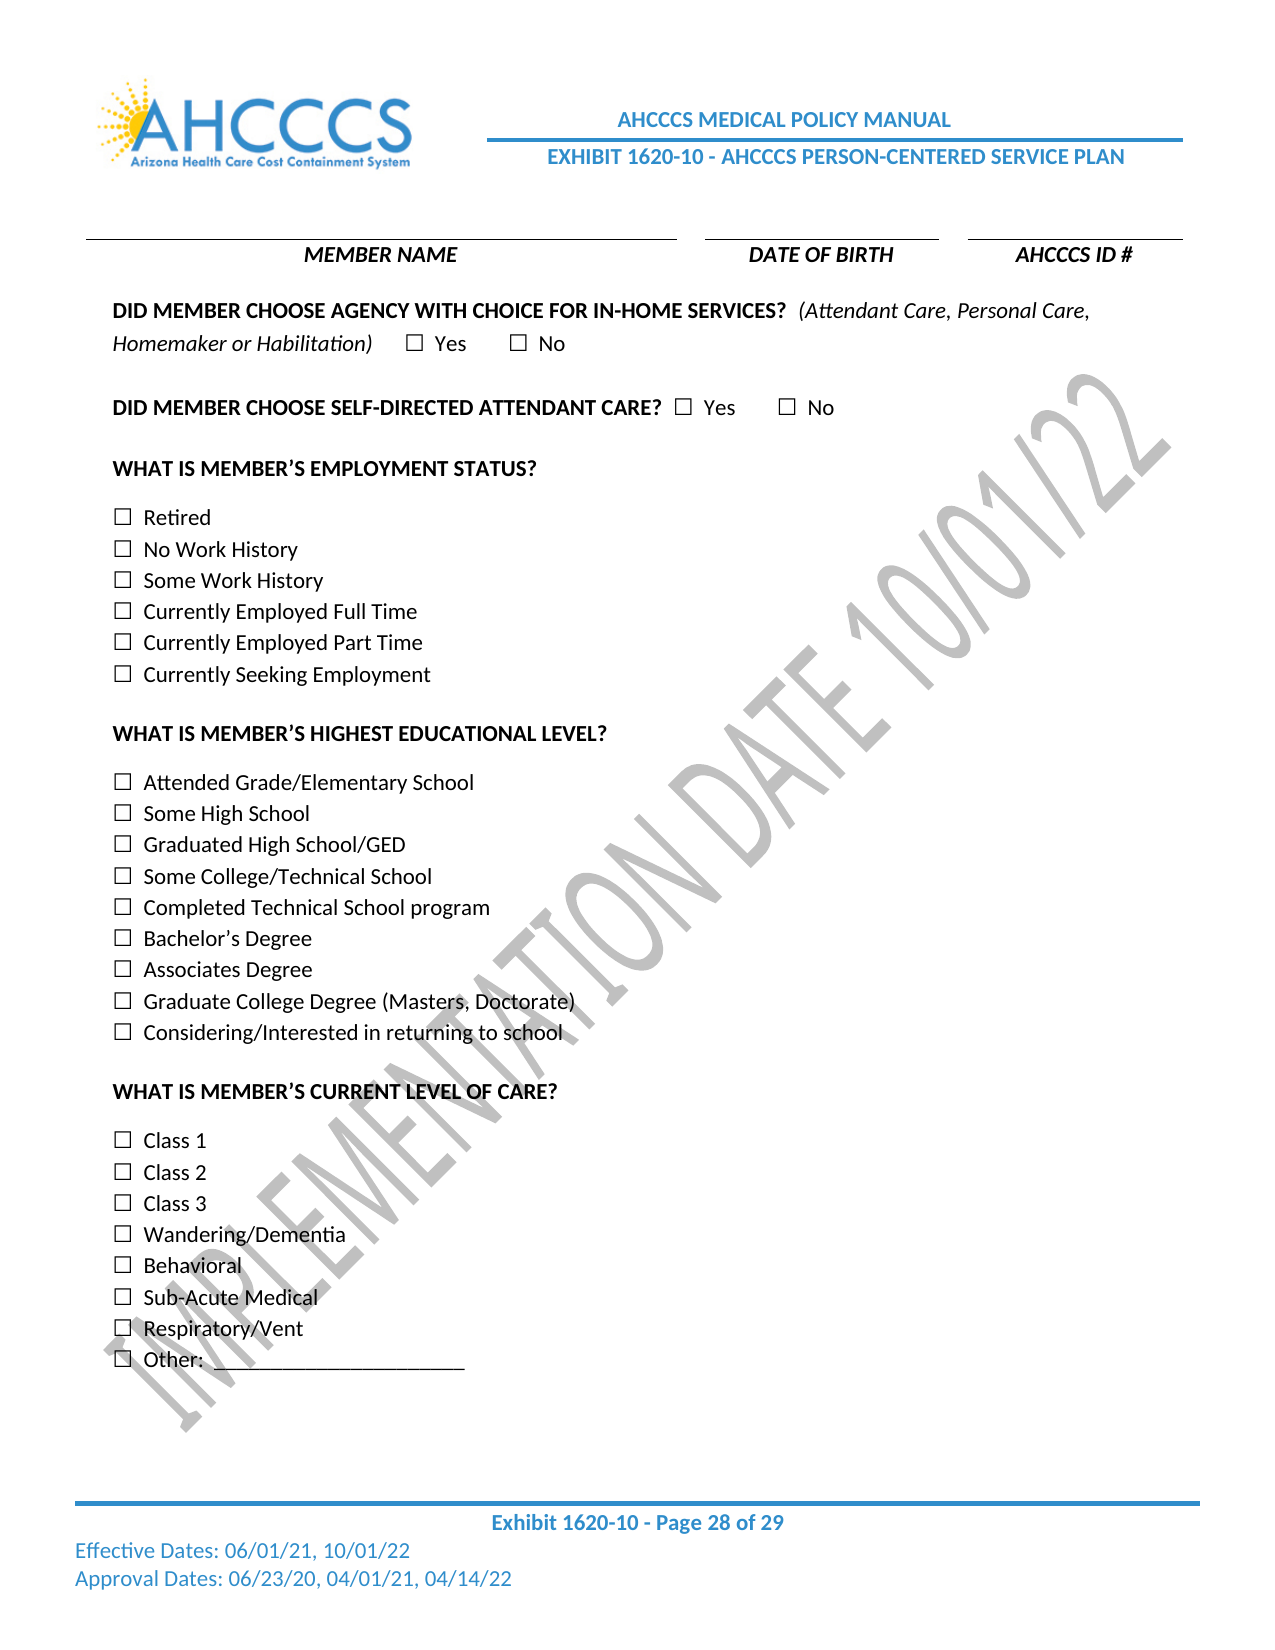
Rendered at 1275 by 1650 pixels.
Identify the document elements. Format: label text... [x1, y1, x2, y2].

text Class 2 [112, 1156, 1200, 1187]
text Class 1 [112, 1124, 1200, 1156]
text Currently Employed Full Time [112, 595, 1200, 626]
text Some High School [112, 797, 1200, 828]
text Associates Degree [112, 953, 1200, 985]
text Bachelor’s Degree [112, 922, 1200, 953]
text Class 3 [112, 1187, 1200, 1218]
text What is member’s highest educational level? [112, 719, 1200, 747]
text Graduate College Degree (Masters, Doctorate) [112, 985, 1200, 1016]
text Sub-Acute Medical [112, 1281, 1200, 1312]
text Retired [112, 501, 1200, 533]
text Did member choose Agency with Choice for in-home services? (Attendant Care, Personal Care, Homemaker or Habilitation) Yes No [112, 296, 1200, 358]
text Wandering/Dementia [112, 1218, 1200, 1249]
text Attended Grade/Elementary School [112, 766, 1200, 797]
text Respiratory/Vent [112, 1312, 1200, 1343]
text Considering/Interested in returning to school [112, 1016, 1200, 1047]
text Graduated High School/GED [112, 828, 1200, 860]
text What is member’s current Level of Care? [112, 1077, 1200, 1105]
text Completed Technical School program [112, 891, 1200, 922]
text Behavioral [112, 1249, 1200, 1281]
text Some Work History [112, 564, 1200, 595]
picture [95, 75, 414, 174]
text What is member’s employment status? [112, 454, 1200, 482]
text Other: ______________________ [112, 1343, 1200, 1374]
text Currently Seeking Employment [112, 658, 1200, 689]
text No Work History [112, 533, 1200, 564]
text Did member choose Self-Directed Attendant Care? Yes No [112, 391, 1200, 422]
text Currently Employed Part Time [112, 626, 1200, 658]
text Some College/Technical School [112, 860, 1200, 891]
